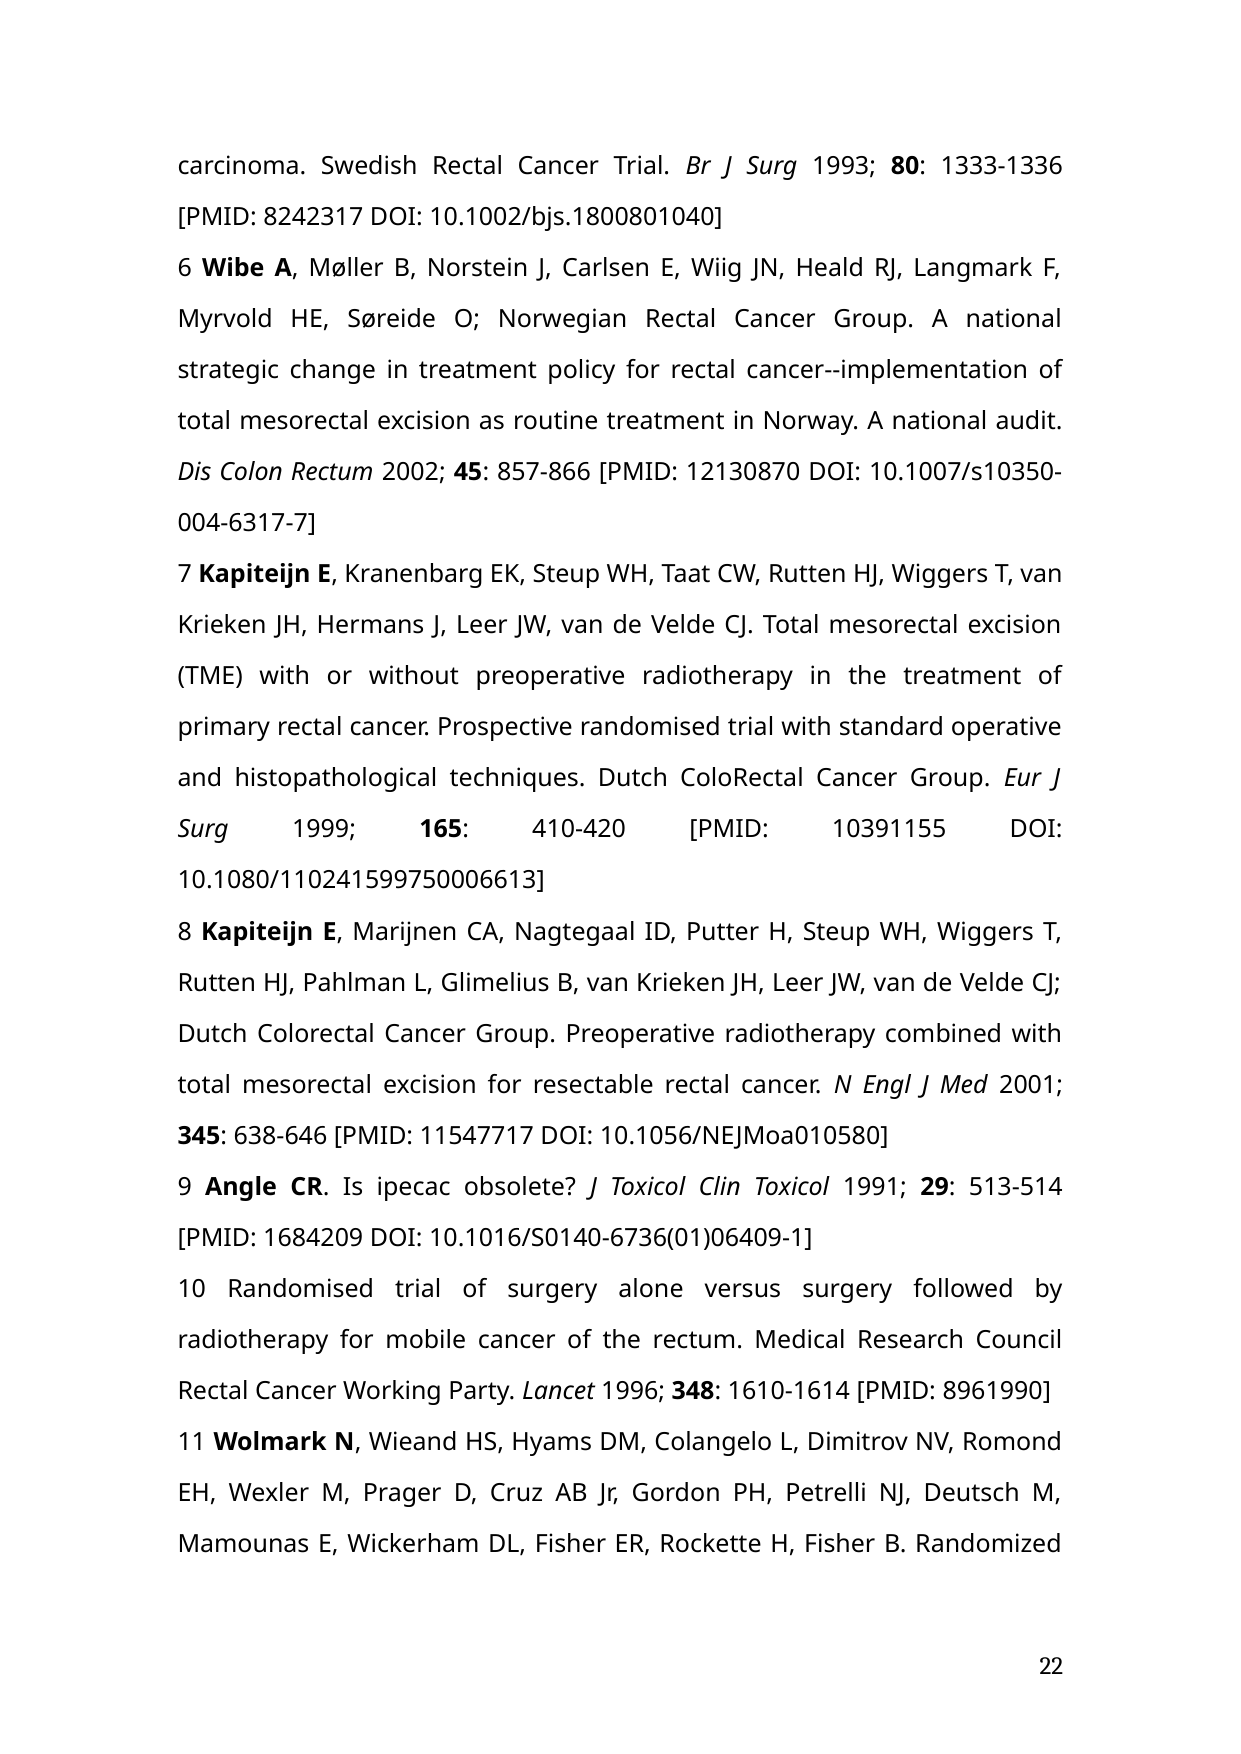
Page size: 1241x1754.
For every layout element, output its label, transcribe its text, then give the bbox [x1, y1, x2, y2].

text 6 Wibe A, Møller B, Norstein J, Carlsen E, Wiig JN, Heald RJ, Langmark F, Myrvold HE, Søreide O; Norwegian Rectal Cancer Group. A national strategic change in treatment policy for rectal cancer--implementation of total mesorectal excision as routine treatment in Norway. A national audit. Dis Colon Rectum 2002; 45: 857-866 [PMID: 12130870 DOI: 10.1007/s10350-004-6317-7] [177, 250, 1063, 539]
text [177, 148, 1063, 233]
text 7 Kapiteijn E, Kranenbarg EK, Steup WH, Taat CW, Rutten HJ, Wiggers T, van Krieken JH, Hermans J, Leer JW, van de Velde CJ. Total mesorectal excision (TME) with or without preoperative radiotherapy in the treatment of primary rectal cancer. Prospective randomised trial with standard operative and histopathological techniques. Dutch ColoRectal Cancer Group. Eur J Surg 1999; 165: 410-420 [PMID: 10391155 DOI: 10.1080/110241599750006613] [177, 556, 1063, 896]
text 9 Angle CR. Is ipecac obsolete? J Toxicol Clin Toxicol 1991; 29: 513-514 [PMID: 1684209 DOI: 10.1016/S0140-6736(01)06409-1] [177, 1168, 1063, 1253]
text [177, 1424, 1063, 1560]
text 8 Kapiteijn E, Marijnen CA, Nagtegaal ID, Putter H, Steup WH, Wiggers T, Rutten HJ, Pahlman L, Glimelius B, van Krieken JH, Leer JW, van de Velde CJ; Dutch Colorectal Cancer Group. Preoperative radiotherapy combined with total mesorectal excision for resectable rectal cancer. N Engl J Med 2001; 345: 638-646 [PMID: 11547717 DOI: 10.1056/NEJMoa010580] [177, 913, 1063, 1151]
text 10 Randomised trial of surgery alone versus surgery followed by radiotherapy for mobile cancer of the rectum. Medical Research Council Rectal Cancer Working Party. Lancet 1996; 348: 1610-1614 [PMID: 8961990] [177, 1271, 1063, 1407]
